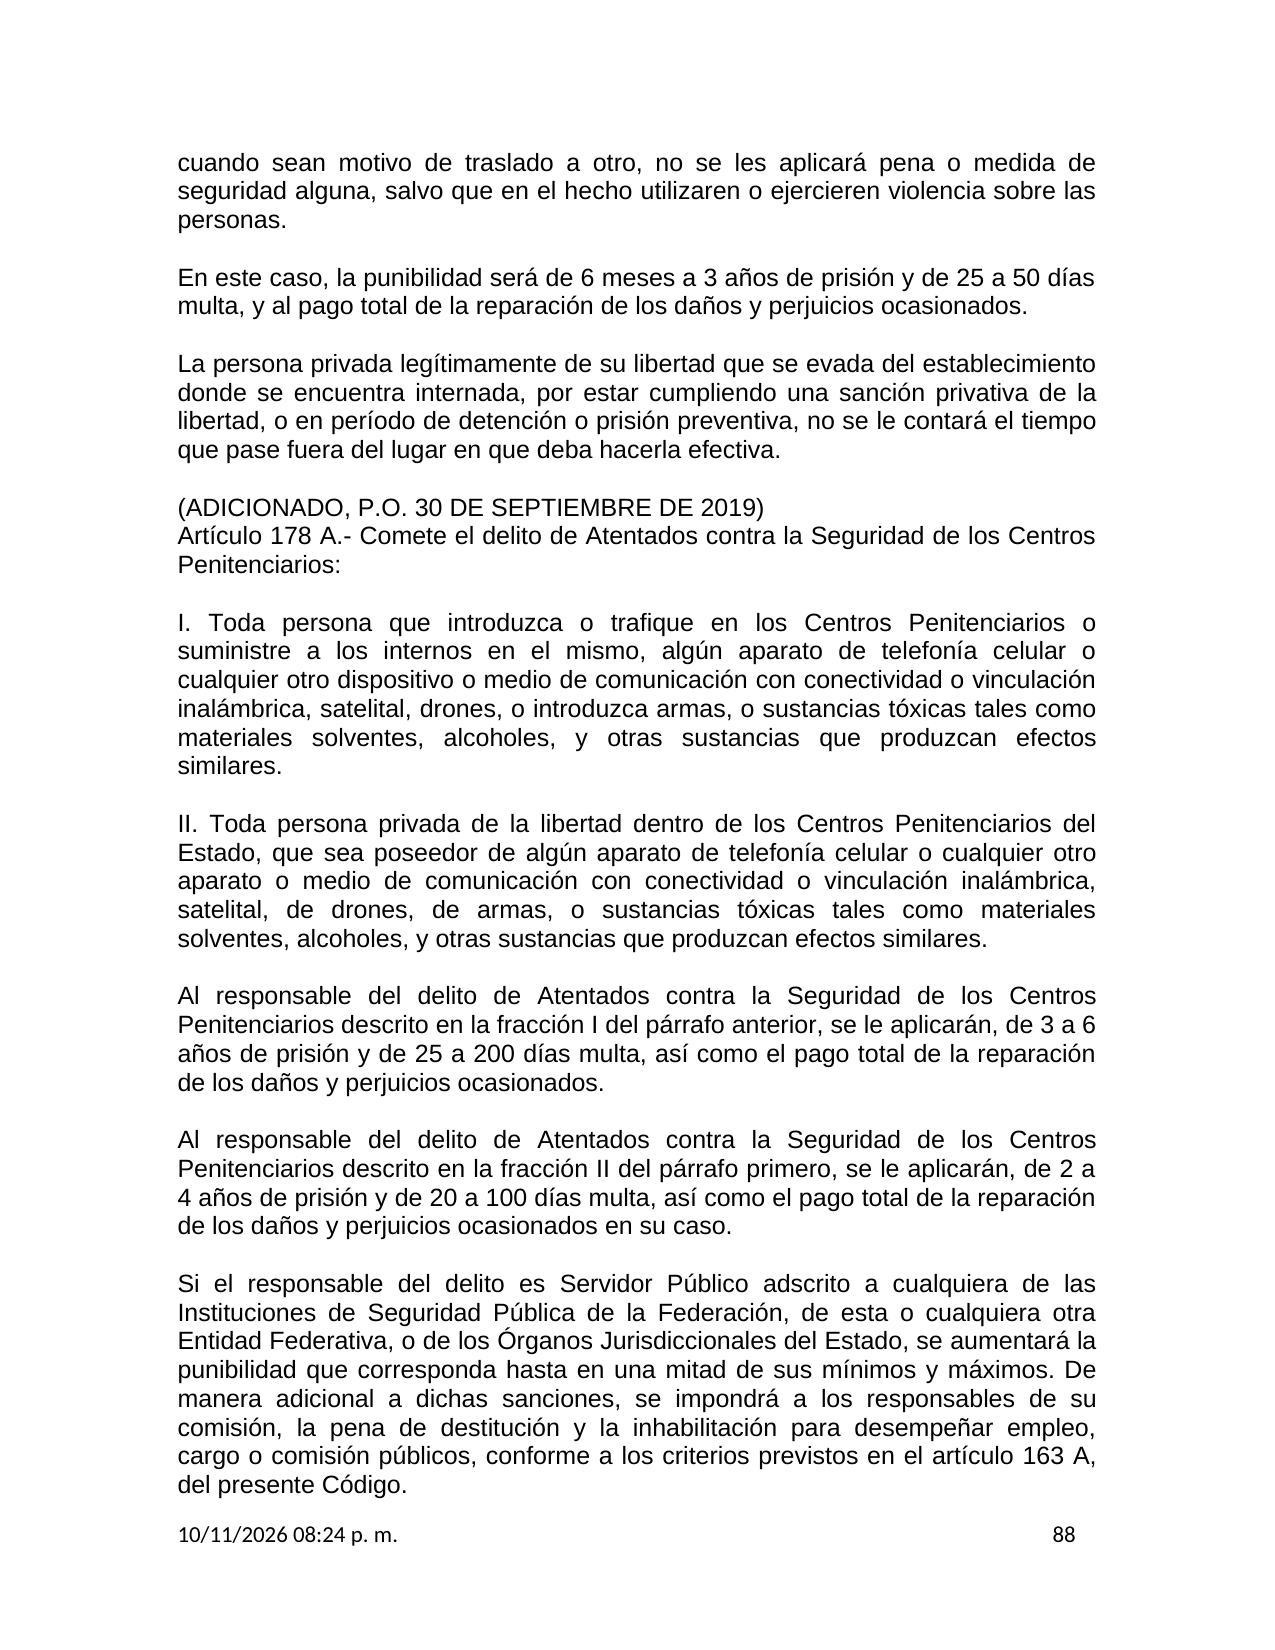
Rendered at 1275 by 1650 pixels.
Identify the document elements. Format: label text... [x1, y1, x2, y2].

text Al responsable del delito de Atentados contra la Seguridad de los Centros Penitenciarios descrito en la fracción I del párrafo anterior, se le aplicarán, de 3 a 6 años de prisión y de 25 a 200 días multa, así como el pago total de la reparación de los daños y perjuicios ocasionados. [177, 981, 1098, 1096]
text Al responsable del delito de Atentados contra la Seguridad de los Centros Penitenciarios descrito en la fracción II del párrafo primero, se le aplicarán, de 2 a 4 años de prisión y de 20 a 100 días multa, así como el pago total de la reparación de los daños y perjuicios ocasionados en su caso. [177, 1125, 1098, 1240]
text En este caso, la punibilidad será de 6 meses a 3 años de prisión y de 25 a 50 días multa, y al pago total de la reparación de los daños y perjuicios ocasionados. [177, 263, 1098, 320]
text La persona privada legítimamente de su libertad que se evada del establecimiento donde se encuentra internada, por estar cumpliendo una sanción privativa de la libertad, o en período de detención o prisión preventiva, no se le contará el tiempo que pase fuera del lugar en que deba hacerla efectiva. [177, 349, 1098, 464]
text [177, 148, 1098, 234]
text I. Toda persona que introduzca o trafique en los Centros Penitenciarios o suministre a los internos en el mismo, algún aparato de telefonía celular o cualquier otro dispositivo o medio de comunicación con conectividad o vinculación inalámbrica, satelital, drones, o introduzca armas, o sustancias tóxicas tales como materiales solventes, alcoholes, y otras sustancias que produzcan efectos similares. [177, 608, 1098, 780]
text Si el responsable del delito es Servidor Público adscrito a cualquiera de las Instituciones de Seguridad Pública de la Federación, de esta o cualquiera otra Entidad Federativa, o de los Órganos Jurisdiccionales del Estado, se aumentará la punibilidad que corresponda hasta en una mitad de sus mínimos y máximos. De manera adicional a dichas sanciones, se impondrá a los responsables de su comisión, la pena de destitución y la inhabilitación para desempeñar empleo, cargo o comisión públicos, conforme a los criterios previstos en el artículo 163 A, del presente Código. [177, 1269, 1098, 1499]
text II. Toda persona privada de la libertad dentro de los Centros Penitenciarios del Estado, que sea poseedor de algún aparato de telefonía celular o cualquier otro aparato o medio de comunicación con conectividad o vinculación inalámbrica, satelital, de drones, de armas, o sustancias tóxicas tales como materiales solventes, alcoholes, y otras sustancias que produzcan efectos similares. [177, 809, 1098, 953]
text (ADICIONADO, P.O. 30 DE SEPTIEMBRE DE 2019) [177, 493, 1098, 521]
text Artículo 178 A.- Comete el delito de Atentados contra la Seguridad de los Centros Penitenciarios: [177, 521, 1098, 579]
